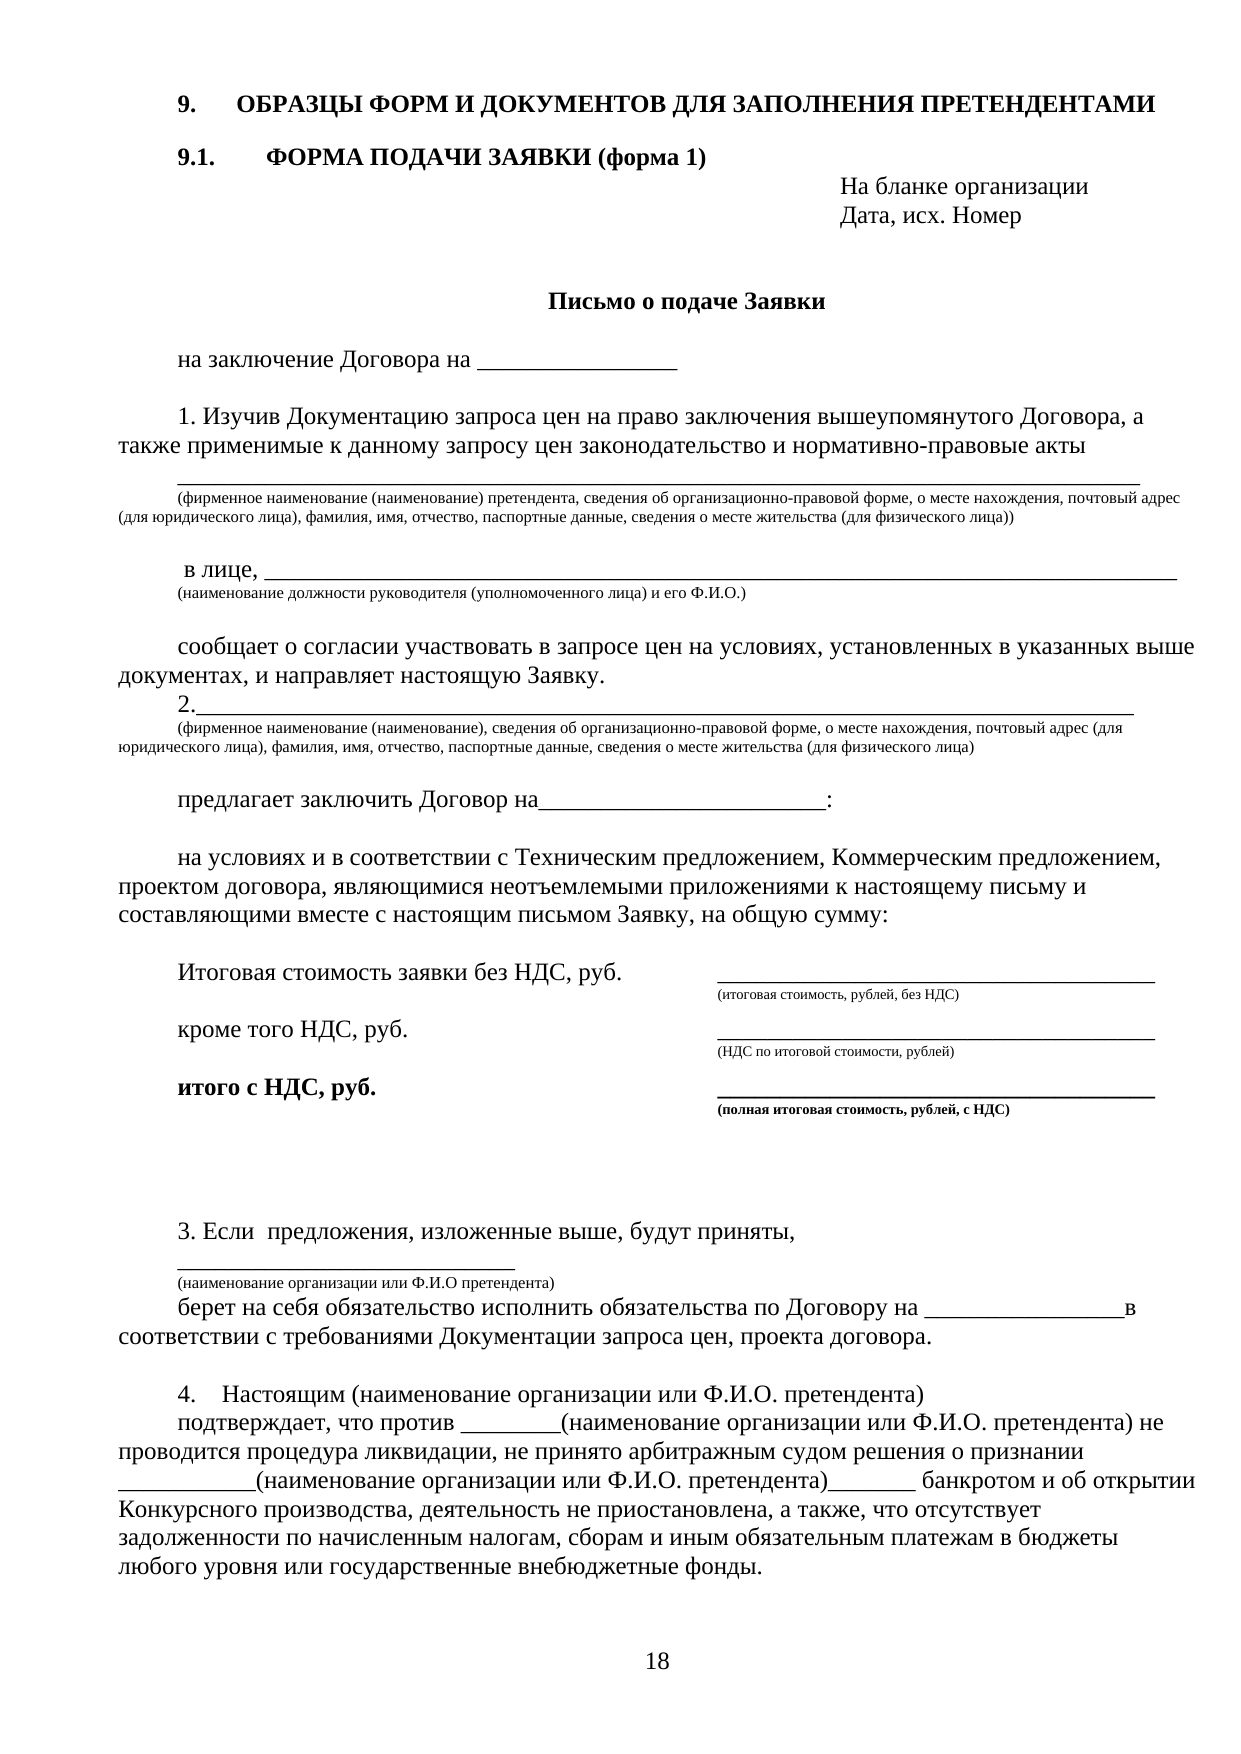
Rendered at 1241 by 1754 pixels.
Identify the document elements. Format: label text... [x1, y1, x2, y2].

table_header Итоговая стоимость заявки без НДС, руб. [107, 957, 647, 1014]
text (наименование организации или Ф.И.О претендента) [118, 1273, 1196, 1292]
subtitle ОБРАЗЦЫ ФОРМ И ДОКУМЕНТОВ ДЛЯ ЗАПОЛНЕНИЯ ПРЕТЕНДЕНТАМИ [118, 89, 1196, 117]
text На бланке организации [118, 171, 1196, 200]
table_cell ___________________________________ (полная итоговая стоимость, рублей, с НДС) [647, 1072, 1187, 1129]
text 1. Изучив Документацию запроса цен на право заключения вышеупомянутого Договора, а также применимые к данному запросу цен законодательство и нормативно-правовые акты [118, 401, 1196, 459]
text на условиях и в соответствии с Техническим предложением, Коммерческим предложением, проектом договора, являющимися неотъемлемыми приложениями к настоящему письму и составляющими вместе с настоящим письмом Заявку, на общую сумму: [118, 842, 1196, 928]
list подтверждает, что против ________(наименование организации или Ф.И.О. претендента) не проводится процедура ликвидации, не принято арбитражным судом решения о признании ___________(наименование организации или Ф.И.О. претендента)_______ банкротом и об открытии Конкурсного производства, деятельность не приостановлена, а также, что отсутствует задолженности по начисленным налогам, сборам и иным обязательным платежам в бюджеты любого уровня или государственные внебюджетные фонды. [118, 1407, 1196, 1580]
text 3. Если предложения, изложенные выше, будут приняты, [118, 1216, 1196, 1244]
table_cell кроме того НДС, руб. [107, 1015, 647, 1072]
text предлагает заключить Договор на_______________________: [118, 784, 1196, 813]
subtitle ФОРМА ПОДАЧИ ЗАЯВКИ (форма 1) [118, 142, 1196, 171]
text в лице, _________________________________________________________________________ [118, 554, 1196, 583]
text сообщает о согласии участвовать в запросе цен на условиях, установленных в указанных выше документах, и направляет настоящую Заявку. [118, 631, 1196, 689]
text Дата, исх. Номер [118, 200, 1196, 229]
table_cell ___________________________________ (НДС по итоговой стоимости, рублей) [647, 1015, 1187, 1072]
text ___________________________ [118, 1244, 1196, 1273]
list Настоящим (наименование организации или Ф.И.О. претендента) [118, 1379, 1196, 1407]
text (наименование должности руководителя (уполномоченного лица) и его Ф.И.О.) [118, 583, 1196, 602]
text (фирменное наименование (наименование), сведения об организационно-правовой форме, о месте нахождения, почтовый адрес (для юридического лица), фамилия, имя, отчество, паспортные данные, сведения о месте жительства (для физического лица) [118, 717, 1196, 756]
text на заключение Договора на ________________ [118, 344, 1196, 372]
text берет на себя обязательство исполнить обязательства по Договору на ________________в соответствии с требованиями Документации запроса цен, проекта договора. [118, 1292, 1196, 1350]
table_cell итого с НДС, руб. [107, 1072, 647, 1129]
text _____________________________________________________________________________ [118, 459, 1196, 487]
table_header ___________________________________ (итоговая стоимость, рублей, без НДС) [647, 957, 1187, 1014]
text Письмо о подаче Заявки [118, 286, 1196, 315]
text 2.___________________________________________________________________________ [118, 689, 1196, 717]
text (фирменное наименование (наименование) претендента, сведения об организационно-правовой форме, о месте нахождения, почтовый адрес (для юридического лица), фамилия, имя, отчество, паспортные данные, сведения о месте жительства (для физического лица)) [118, 487, 1196, 526]
